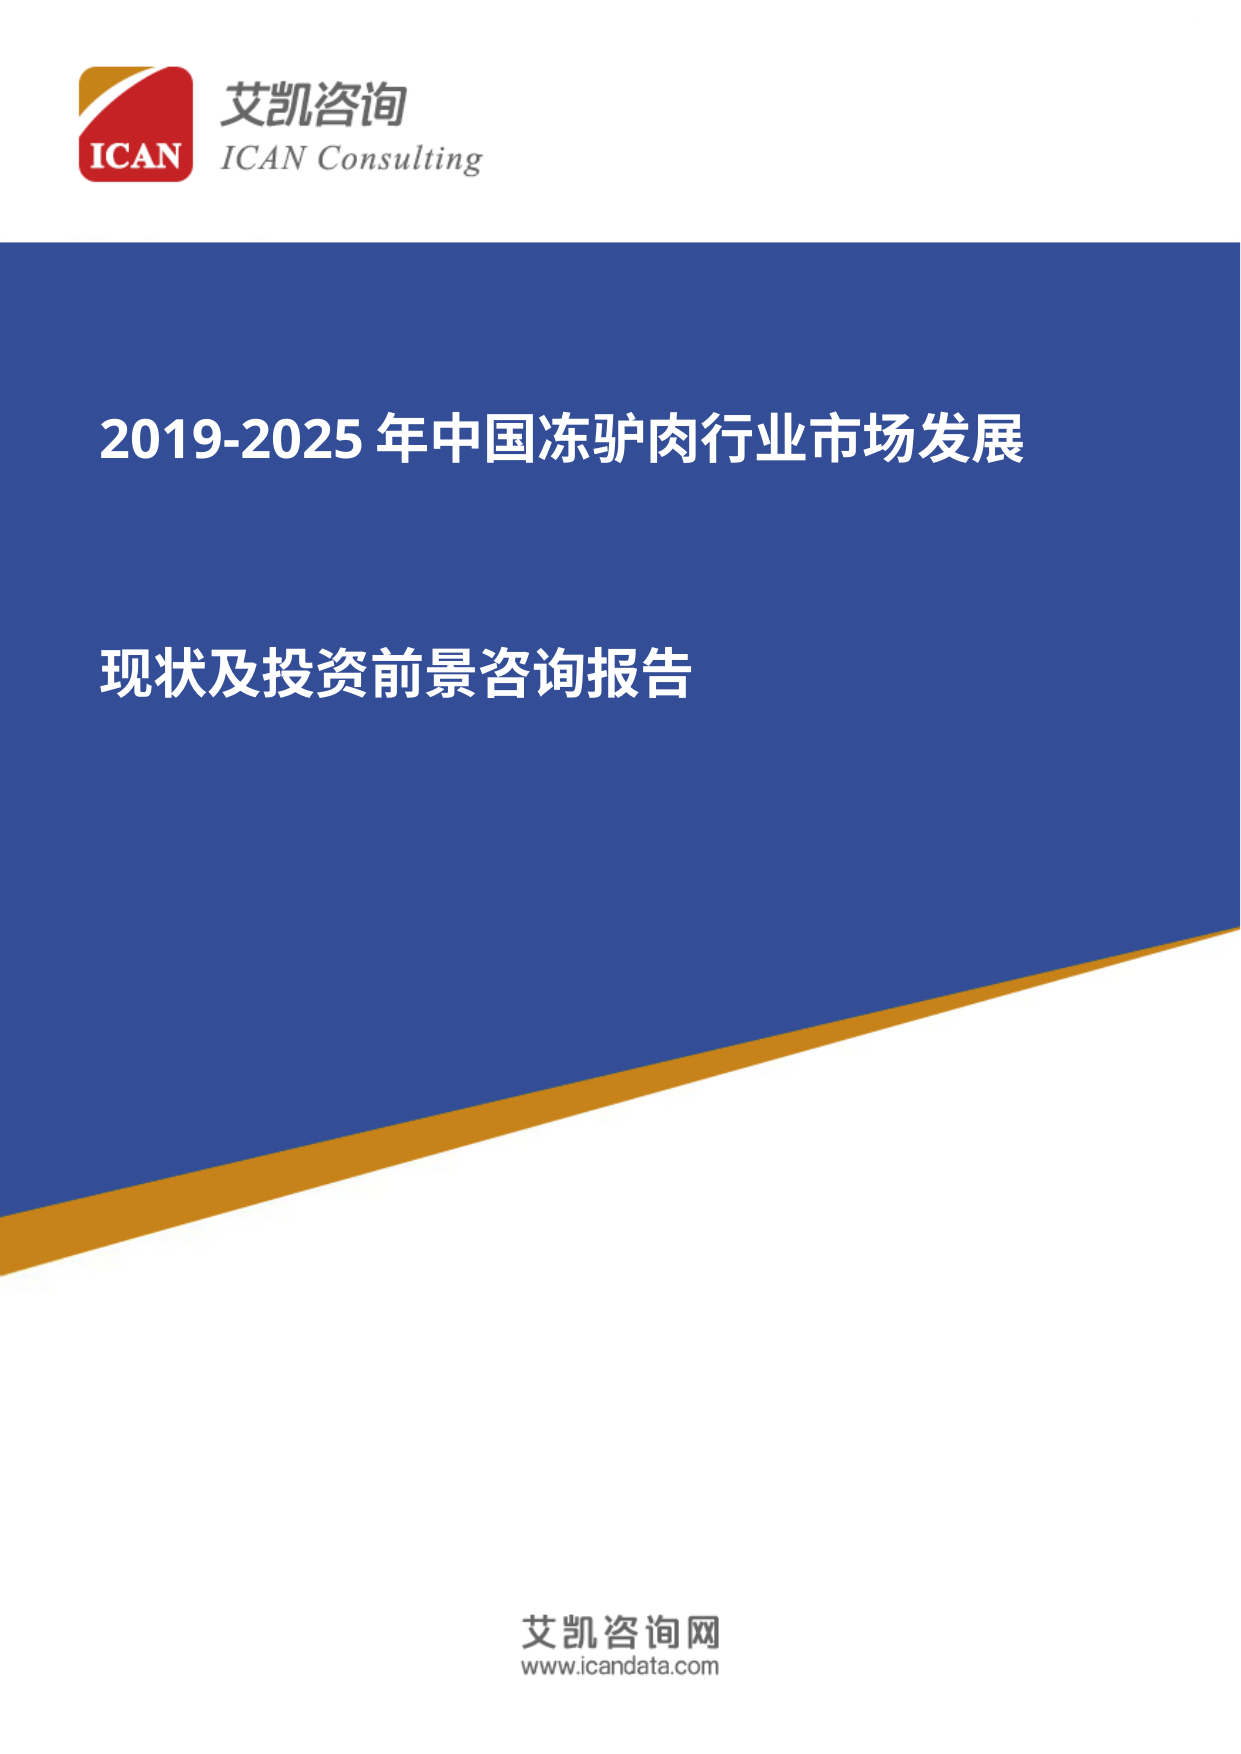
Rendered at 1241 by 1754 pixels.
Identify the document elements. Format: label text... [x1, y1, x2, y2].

subtitle 2019-2025年中国冻驴肉行业市场发展现状及投资前景咨询报告 [99, 386, 1053, 718]
picture [0, 5, 1241, 1754]
